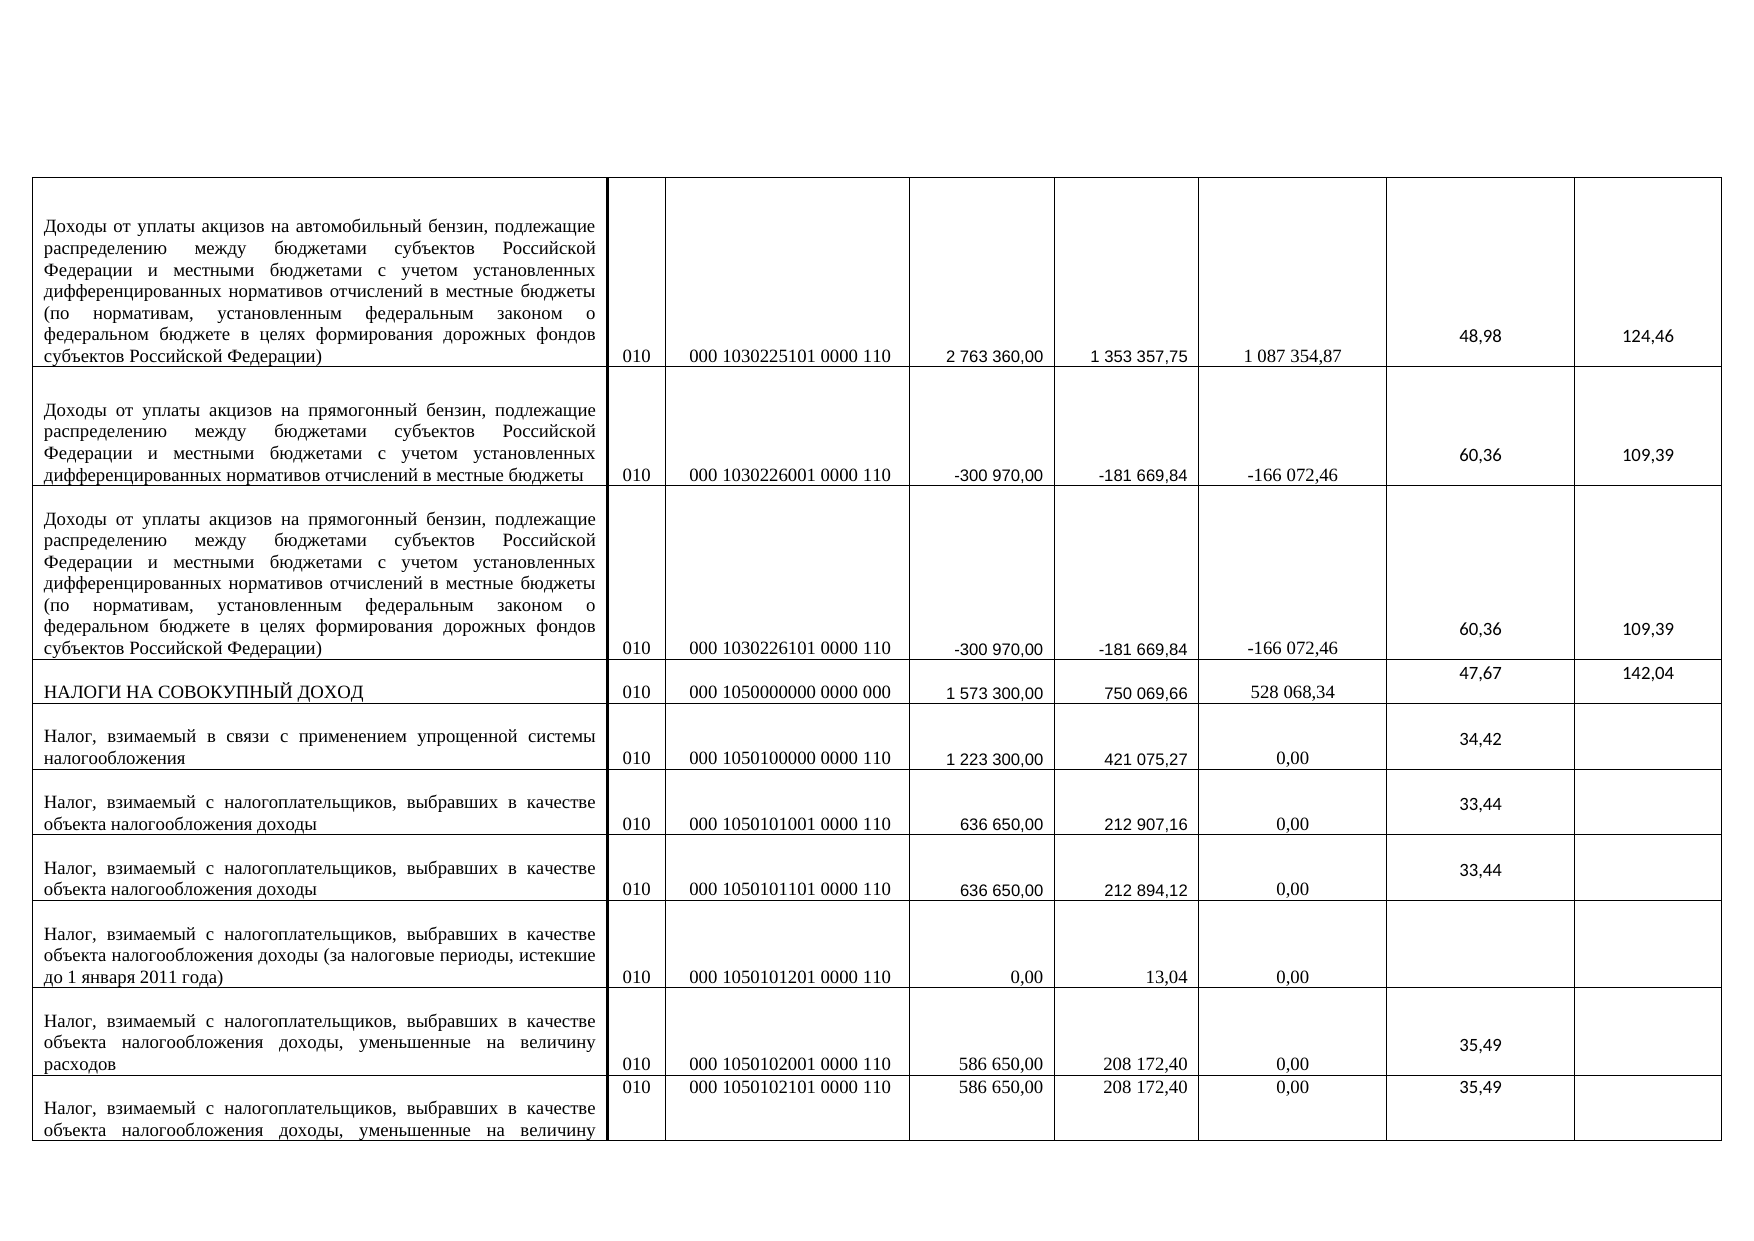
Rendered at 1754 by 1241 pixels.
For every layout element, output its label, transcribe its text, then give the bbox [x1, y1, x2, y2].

table_cell Налог, взимаемый с налогоплательщиков, выбравших в качестве объекта налогообложения доходы (за налоговые периоды, истекшие до 1 января 2011 года) [33, 901, 606, 987]
table_cell 636 650,00 [910, 835, 1054, 900]
table_cell [1575, 1076, 1721, 1140]
table_cell 109,39 [1575, 367, 1721, 485]
table_cell 212 894,12 [1055, 835, 1198, 900]
table_cell 1 087 354,87 [1199, 178, 1386, 366]
table_cell 142,04 [1575, 660, 1721, 703]
table_cell 0,00 [910, 901, 1054, 987]
table_cell 010 [609, 988, 665, 1074]
table_cell Налог, взимаемый с налогоплательщиков, выбравших в качестве объекта налогообложения доходы, уменьшенные на величину расходов [33, 988, 606, 1074]
table_cell 000 1030225101 0000 110 [666, 178, 909, 366]
table_cell [1575, 901, 1721, 987]
table_cell -166 072,46 [1199, 367, 1386, 485]
table_cell 010 [609, 1076, 665, 1140]
table_cell 000 1050101001 0000 110 [666, 770, 909, 834]
table_cell 586 650,00 [910, 988, 1054, 1074]
table_cell 208 172,40 [1055, 1076, 1198, 1140]
table_cell 000 1050102001 0000 110 [666, 988, 909, 1074]
table_cell -300 970,00 [910, 367, 1054, 485]
table_cell 010 [609, 660, 665, 703]
table_cell [1387, 901, 1574, 987]
table_cell 0,00 [1199, 988, 1386, 1074]
table_cell [1575, 988, 1721, 1074]
table_cell 35,49 [1387, 1076, 1574, 1140]
table_cell 421 075,27 [1055, 704, 1198, 768]
table_cell 48,98 [1387, 178, 1574, 366]
table_cell 010 [609, 178, 665, 366]
table_cell Налог, взимаемый с налогоплательщиков, выбравших в качестве объекта налогообложения доходы [33, 770, 606, 834]
table_cell 109,39 [1575, 486, 1721, 658]
table_cell НАЛОГИ НА СОВОКУПНЫЙ ДОХОД [33, 660, 606, 703]
table_cell 528 068,34 [1199, 660, 1386, 703]
table_cell 34,42 [1387, 704, 1574, 768]
table_cell 13,04 [1055, 901, 1198, 987]
table_cell [1575, 835, 1721, 900]
table_cell 0,00 [1199, 901, 1386, 987]
table_cell 47,67 [1387, 660, 1574, 703]
table_cell 60,36 [1387, 486, 1574, 658]
table_cell 000 1030226101 0000 110 [666, 486, 909, 658]
table_cell 1 573 300,00 [910, 660, 1054, 703]
table_cell 000 1050100000 0000 110 [666, 704, 909, 768]
table_cell 208 172,40 [1055, 988, 1198, 1074]
table_cell -181 669,84 [1055, 367, 1198, 485]
table_cell Доходы от уплаты акцизов на прямогонный бензин, подлежащие распределению между бюджетами субъектов Российской Федерации и местными бюджетами с учетом установленных дифференцированных нормативов отчислений в местные бюджеты [33, 367, 606, 485]
table_cell 1 353 357,75 [1055, 178, 1198, 366]
table_cell -181 669,84 [1055, 486, 1198, 658]
table_cell 010 [609, 770, 665, 834]
table_cell Налог, взимаемый в связи с применением упрощенной системы налогообложения [33, 704, 606, 768]
table_cell 0,00 [1199, 770, 1386, 834]
table_cell [1575, 770, 1721, 834]
table_cell 000 1030226001 0000 110 [666, 367, 909, 485]
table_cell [33, 1076, 606, 1140]
table_cell 000 1050000000 0000 000 [666, 660, 909, 703]
table_cell -166 072,46 [1199, 486, 1386, 658]
table_cell 35,49 [1387, 988, 1574, 1074]
table_cell 010 [609, 901, 665, 987]
table_cell 010 [609, 367, 665, 485]
table_cell 212 907,16 [1055, 770, 1198, 834]
table_cell 010 [609, 486, 665, 658]
table_cell 0,00 [1199, 1076, 1386, 1140]
table_cell 000 1050101201 0000 110 [666, 901, 909, 987]
table_cell Доходы от уплаты акцизов на прямогонный бензин, подлежащие распределению между бюджетами субъектов Российской Федерации и местными бюджетами с учетом установленных дифференцированных нормативов отчислений в местные бюджеты (по нормативам, установленным федеральным законом о федеральном бюджете в целях формирования дорожных фондов субъектов Российской Федерации) [33, 486, 606, 658]
table_cell 000 1050101101 0000 110 [666, 835, 909, 900]
table_cell Налог, взимаемый с налогоплательщиков, выбравших в качестве объекта налогообложения доходы [33, 835, 606, 900]
table_cell Доходы от уплаты акцизов на автомобильный бензин, подлежащие распределению между бюджетами субъектов Российской Федерации и местными бюджетами с учетом установленных дифференцированных нормативов отчислений в местные бюджеты (по нормативам, установленным федеральным законом о федеральном бюджете в целях формирования дорожных фондов субъектов Российской Федерации) [33, 178, 606, 366]
table_cell 010 [609, 704, 665, 768]
table_cell 1 223 300,00 [910, 704, 1054, 768]
table_cell -300 970,00 [910, 486, 1054, 658]
table_cell 750 069,66 [1055, 660, 1198, 703]
table_cell 33,44 [1387, 835, 1574, 900]
table_cell 586 650,00 [910, 1076, 1054, 1140]
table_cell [666, 1076, 909, 1140]
table_cell 0,00 [1199, 835, 1386, 900]
table_cell 33,44 [1387, 770, 1574, 834]
table_cell [1575, 704, 1721, 768]
table_cell 60,36 [1387, 367, 1574, 485]
table_cell 2 763 360,00 [910, 178, 1054, 366]
table_cell 010 [609, 835, 665, 900]
table_cell 0,00 [1199, 704, 1386, 768]
table_cell 636 650,00 [910, 770, 1054, 834]
table_cell 124,46 [1575, 178, 1721, 366]
